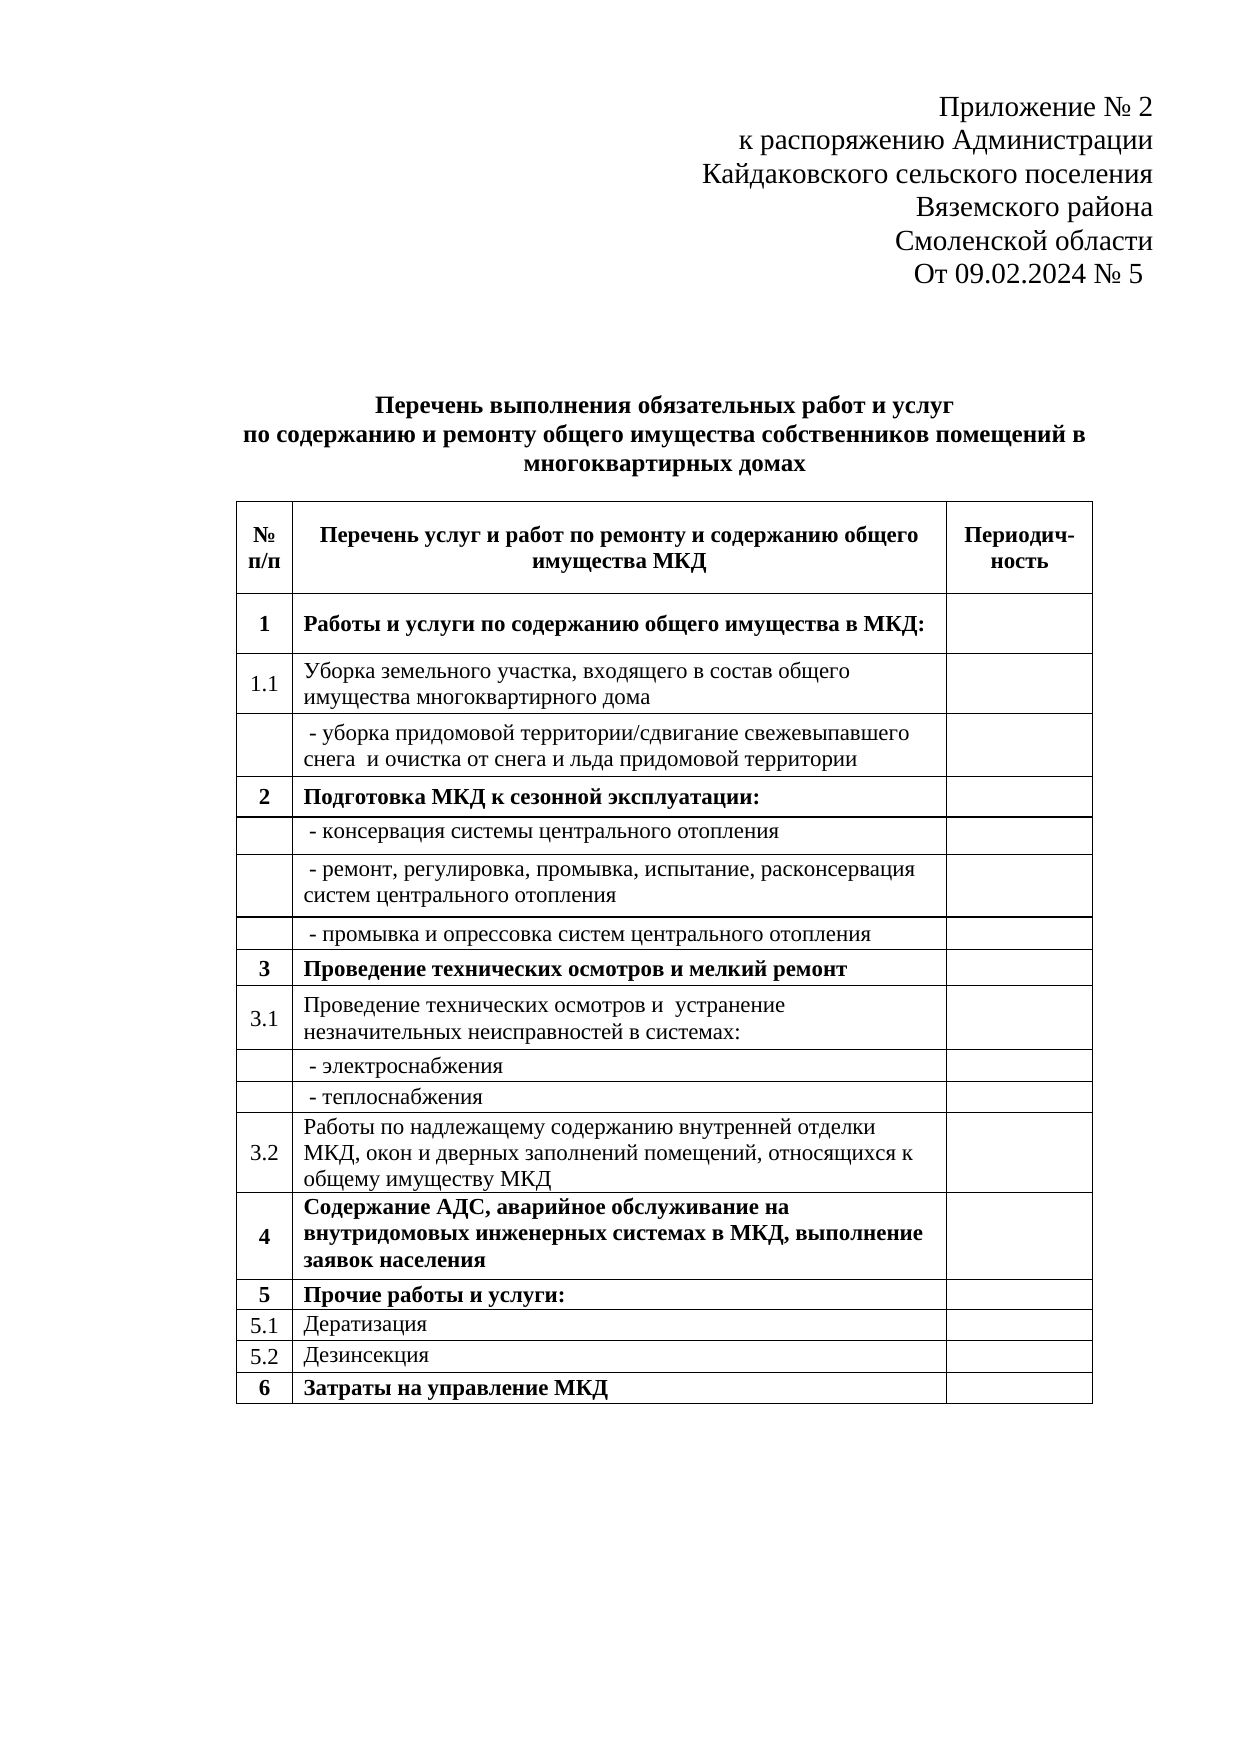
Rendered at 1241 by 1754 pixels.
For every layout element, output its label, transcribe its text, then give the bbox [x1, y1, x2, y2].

table_cell 3 [237, 950, 292, 985]
table_cell [237, 714, 292, 776]
table_cell Уборка земельного участка, входящего в состав общего имущества многоквартирного дома [293, 654, 946, 713]
table_cell [947, 594, 1092, 652]
table_cell [947, 777, 1092, 816]
table_cell - консервация системы центрального отопления [293, 818, 946, 854]
table_cell [947, 1050, 1092, 1081]
table_cell [947, 1341, 1092, 1372]
table_cell [947, 1310, 1092, 1340]
table_cell 3.1 [237, 986, 292, 1049]
text по содержанию и ремонту общего имущества собственников помещений в многоквартирных домах [177, 419, 1152, 477]
table_cell Проведение технических осмотров и устранение незначительных неисправностей в системах: [293, 986, 946, 1049]
text Приложение № 2 [148, 89, 1153, 122]
table_cell Подготовка МКД к сезонной эксплуатации: [293, 777, 946, 816]
table_header Периодич-ность [947, 502, 1092, 593]
table_cell [947, 818, 1092, 854]
table_cell [237, 855, 292, 916]
table_header № п/п [237, 502, 292, 593]
table_cell - электроснабжения [293, 1050, 946, 1081]
table_cell 4 [237, 1193, 292, 1279]
table_cell [237, 918, 292, 949]
text От 09.02.2024 № 5 [177, 256, 1153, 290]
table_cell [947, 714, 1092, 776]
table_cell [947, 1373, 1092, 1403]
table_cell [947, 855, 1092, 916]
table_cell 5 [237, 1280, 292, 1309]
table_cell [237, 1082, 292, 1112]
table_cell 1 [237, 594, 292, 652]
table_cell [947, 918, 1092, 949]
text к распоряжению Администрации [148, 122, 1153, 156]
text Перечень выполнения обязательных работ и услуг [177, 391, 1152, 419]
table_cell [947, 654, 1092, 713]
table_cell - ремонт, регулировка, промывка, испытание, расконсервация систем центрального отопления [293, 855, 946, 916]
table_cell [947, 1113, 1092, 1192]
table_cell 5.1 [237, 1310, 292, 1340]
table_cell [237, 818, 292, 854]
table_cell [947, 950, 1092, 985]
table_cell 5.2 [237, 1341, 292, 1372]
table_cell - теплоснабжения [293, 1082, 946, 1112]
table_cell - уборка придомовой территории/сдвигание свежевыпавшего снега и очистка от снега и льда придомовой территории [293, 714, 946, 776]
table_cell Затраты на управление МКД [293, 1373, 946, 1403]
table_cell Содержание АДС, аварийное обслуживание на внутридомовых инженерных системах в МКД, выполнение заявок населения [293, 1193, 946, 1279]
table_cell Прочие работы и услуги: [293, 1280, 946, 1309]
table_cell 3.2 [237, 1113, 292, 1192]
table_cell Дезинсекция [293, 1341, 946, 1372]
table_cell 6 [237, 1373, 292, 1403]
table_cell 1.1 [237, 654, 292, 713]
text Вяземского района [148, 189, 1153, 223]
table_cell Проведение технических осмотров и мелкий ремонт [293, 950, 946, 985]
table_cell Работы по надлежащему содержанию внутренней отделки МКД, окон и дверных заполнений помещений, относящихся к общему имуществу МКД [293, 1113, 946, 1192]
table_header Перечень услуг и работ по ремонту и содержанию общего имущества МКД [293, 502, 946, 593]
text Смоленской области [148, 223, 1153, 256]
table_cell Дератизация [293, 1310, 946, 1340]
table_cell [947, 1280, 1092, 1309]
table_cell [947, 1082, 1092, 1112]
table_cell 2 [237, 777, 292, 816]
table_cell - промывка и опрессовка систем центрального отопления [293, 918, 946, 949]
table_cell [947, 986, 1092, 1049]
table_cell [237, 1050, 292, 1081]
table_cell [947, 1193, 1092, 1279]
table_cell Работы и услуги по содержанию общего имущества в МКД: [293, 594, 946, 652]
text Кайдаковского сельского поселения [148, 156, 1153, 189]
